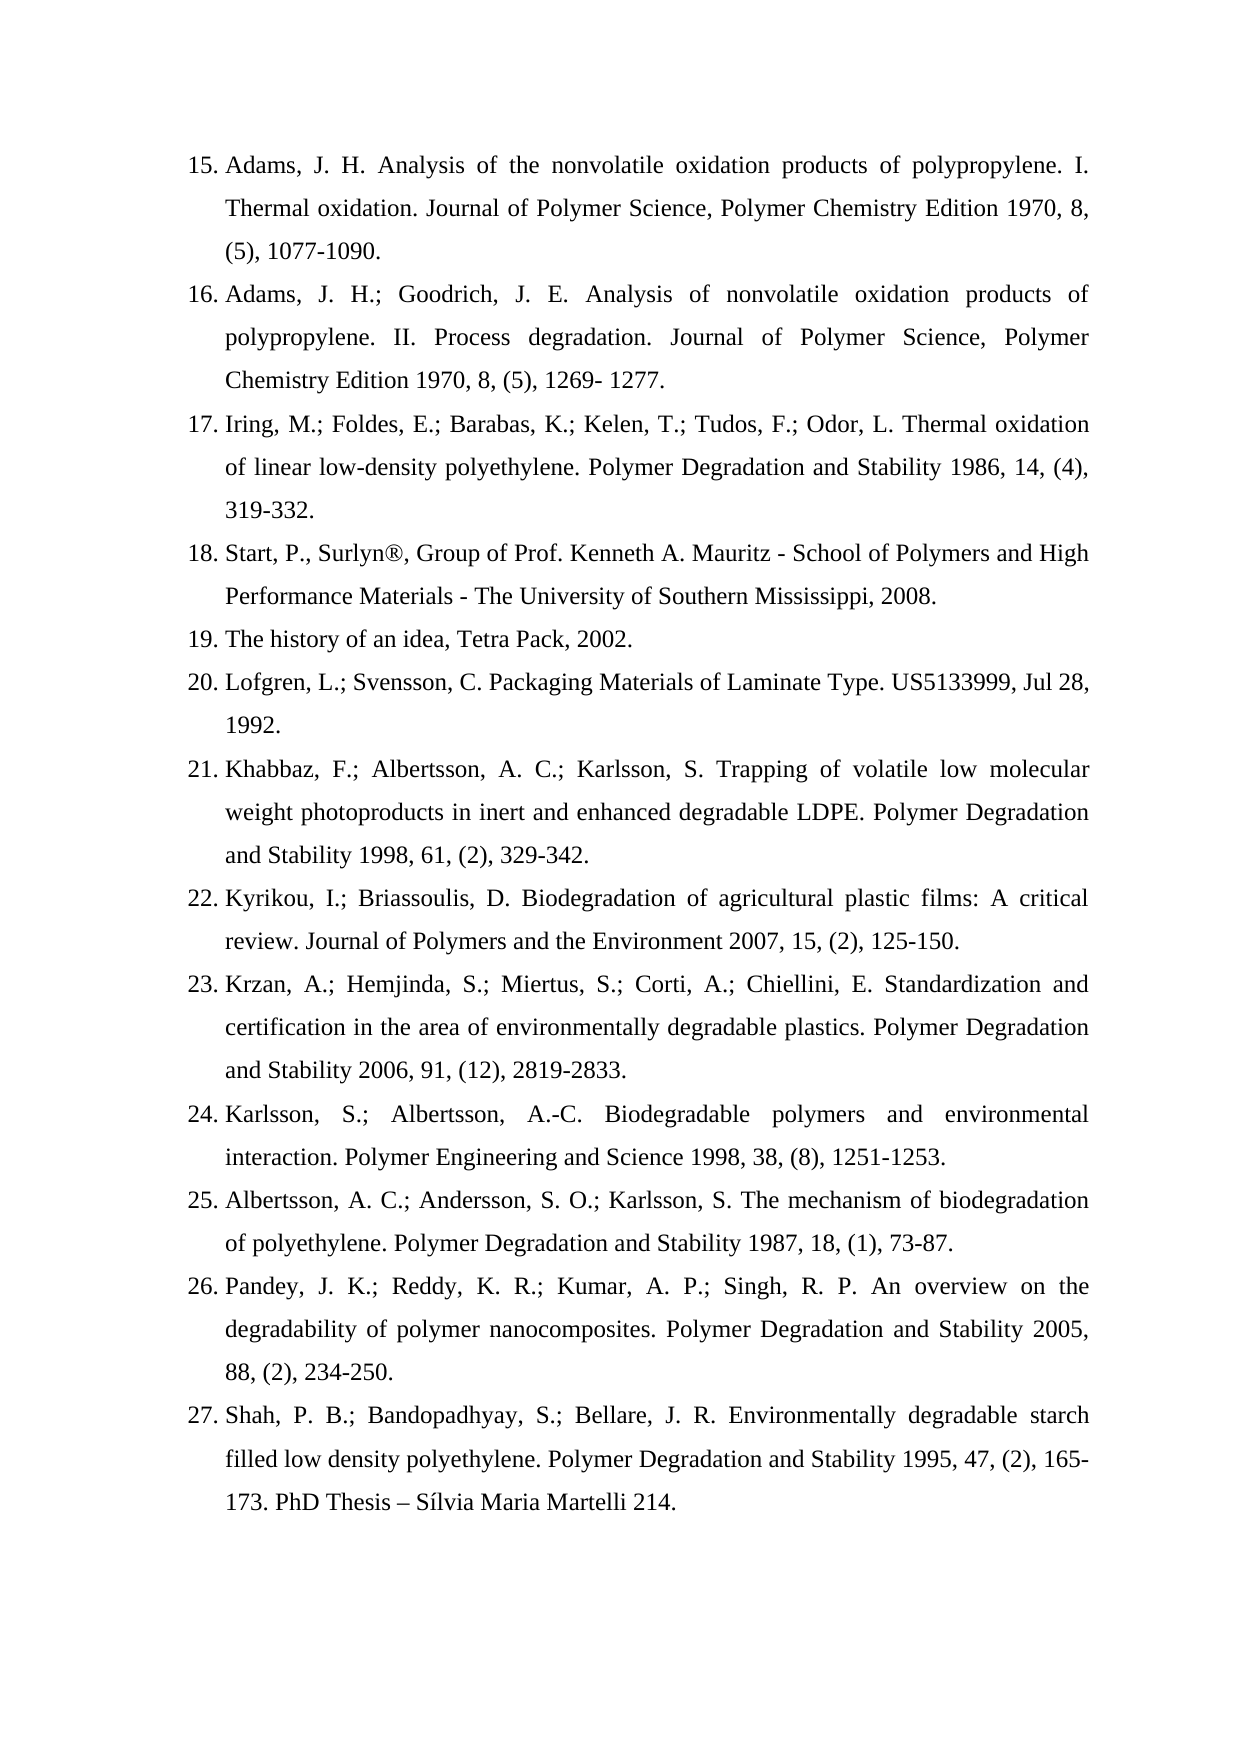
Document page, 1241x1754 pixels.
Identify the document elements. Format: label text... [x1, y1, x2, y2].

list Adams, J. H. Analysis of the nonvolatile oxidation products of polypropylene. I. Thermal oxidation. Journal of Polymer Science, Polymer Chemistry Edition 1970, 8, (5), 1077-1090. [187, 150, 1090, 265]
list Shah, P. B.; Bandopadhyay, S.; Bellare, J. R. Environmentally degradable starch filled low density polyethylene. Polymer Degradation and Stability 1995, 47, (2), 165-173. PhD Thesis – Sílvia Maria Martelli 214. [187, 1401, 1090, 1516]
list Kyrikou, I.; Briassoulis, D. Biodegradation of agricultural plastic films: A critical review. Journal of Polymers and the Environment 2007, 15, (2), 125-150. [187, 883, 1090, 955]
list Lofgren, L.; Svensson, C. Packaging Materials of Laminate Type. US5133999, Jul 28, 1992. [187, 667, 1090, 739]
list Iring, M.; Foldes, E.; Barabas, K.; Kelen, T.; Tudos, F.; Odor, L. Thermal oxidation of linear low-density polyethylene. Polymer Degradation and Stability 1986, 14, (4), 319-332. [187, 409, 1090, 524]
list Pandey, J. K.; Reddy, K. R.; Kumar, A. P.; Singh, R. P. An overview on the degradability of polymer nanocomposites. Polymer Degradation and Stability 2005, 88, (2), 234-250. [187, 1271, 1090, 1386]
list Start, P., Surlyn®, Group of Prof. Kenneth A. Mauritz - School of Polymers and High Performance Materials - The University of Southern Mississippi, 2008. [187, 538, 1090, 610]
list Adams, J. H.; Goodrich, J. E. Analysis of nonvolatile oxidation products of polypropylene. II. Process degradation. Journal of Polymer Science, Polymer Chemistry Edition 1970, 8, (5), 1269- 1277. [187, 279, 1090, 394]
list The history of an idea, Tetra Pack, 2002. [187, 624, 1090, 653]
list Khabbaz, F.; Albertsson, A. C.; Karlsson, S. Trapping of volatile low molecular weight photoproducts in inert and enhanced degradable LDPE. Polymer Degradation and Stability 1998, 61, (2), 329-342. [187, 754, 1090, 869]
list Karlsson, S.; Albertsson, A.-C. Biodegradable polymers and environmental interaction. Polymer Engineering and Science 1998, 38, (8), 1251-1253. [187, 1099, 1090, 1171]
list Krzan, A.; Hemjinda, S.; Miertus, S.; Corti, A.; Chiellini, E. Standardization and certification in the area of environmentally degradable plastics. Polymer Degradation and Stability 2006, 91, (12), 2819-2833. [187, 969, 1090, 1084]
list Albertsson, A. C.; Andersson, S. O.; Karlsson, S. The mechanism of biodegradation of polyethylene. Polymer Degradation and Stability 1987, 18, (1), 73-87. [187, 1185, 1090, 1257]
